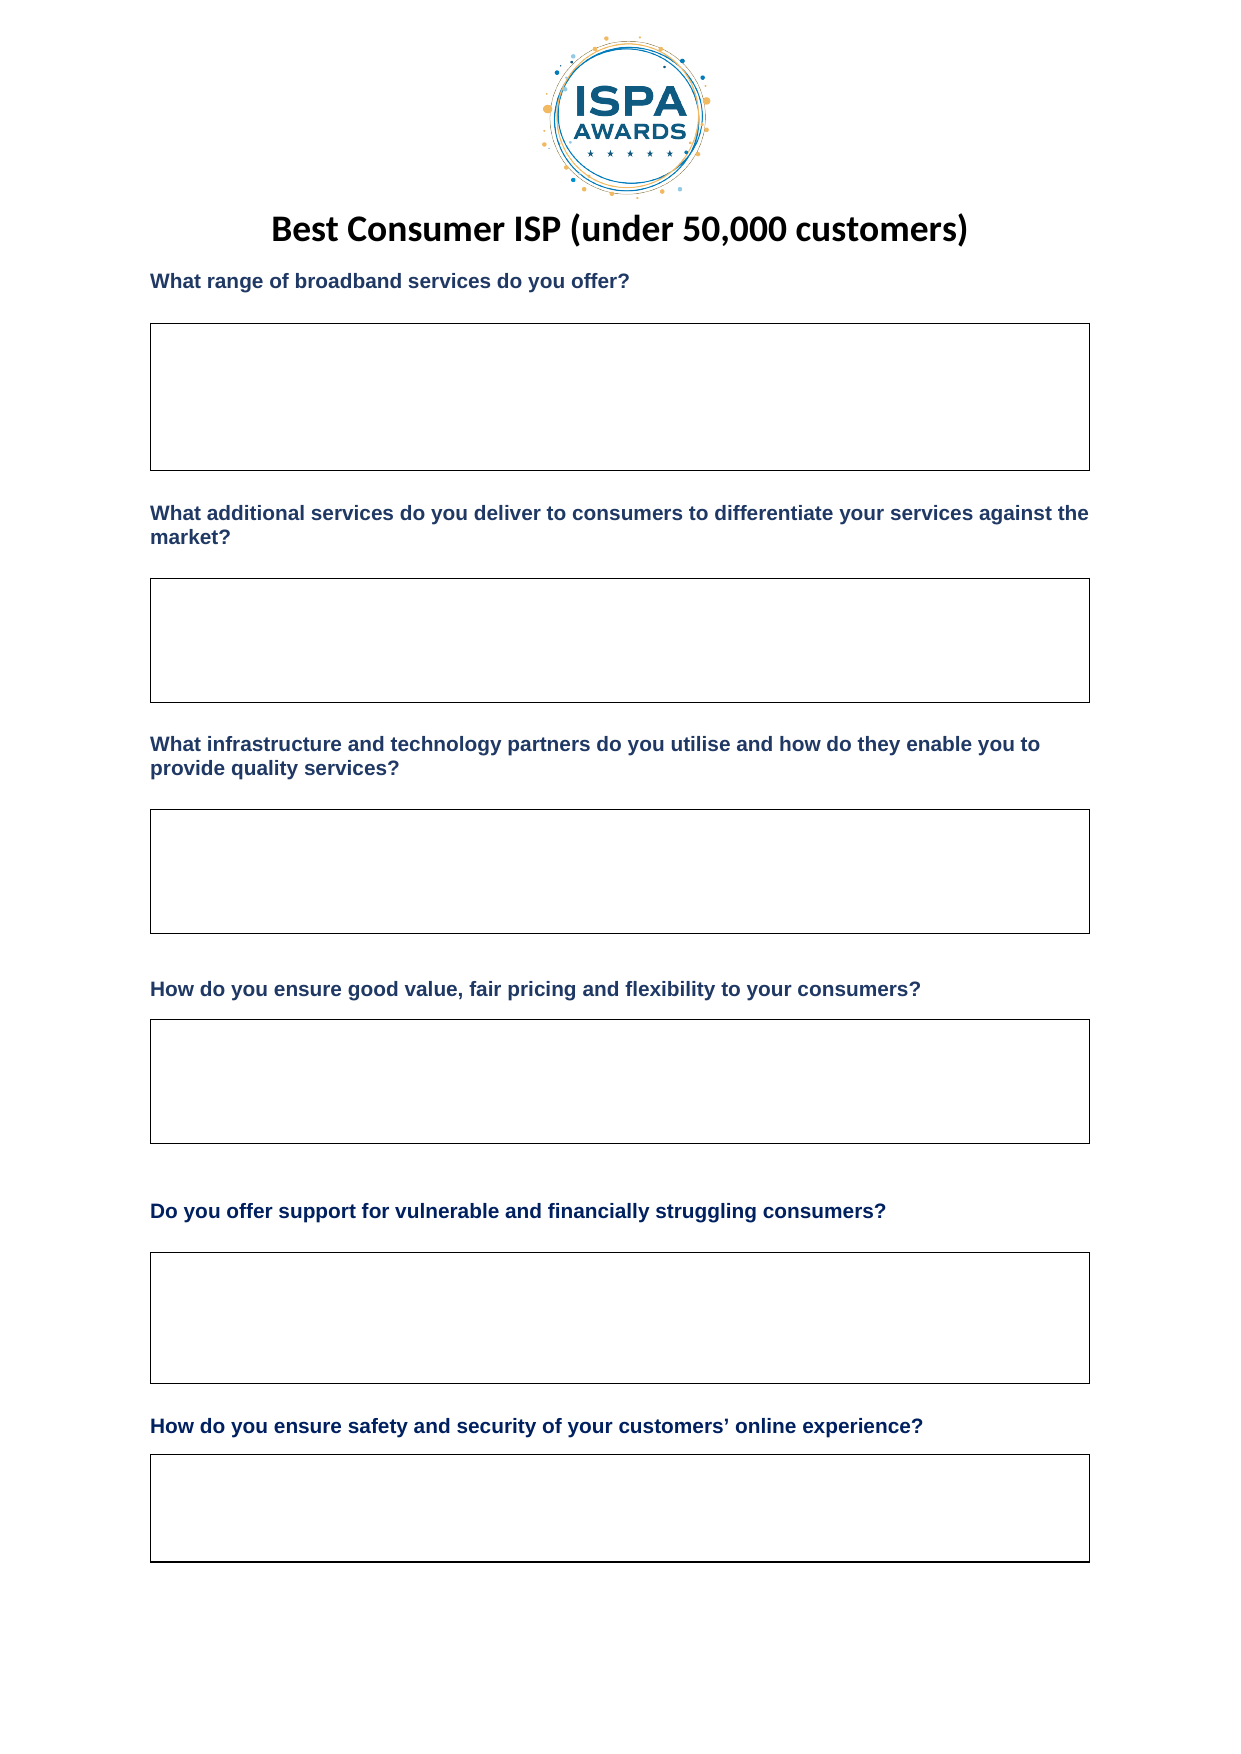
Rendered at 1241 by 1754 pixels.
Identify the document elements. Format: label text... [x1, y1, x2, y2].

text How do you ensure safety and security of your customers’ online experience? [150, 1413, 1090, 1437]
table_header [151, 324, 1089, 470]
table_header [151, 1253, 1089, 1383]
text What range of broadband services do you offer? [150, 269, 1090, 293]
table_header [151, 579, 1089, 702]
table_header [151, 1020, 1089, 1143]
picture [481, 17, 760, 205]
table_header [151, 1455, 1089, 1561]
text What infrastructure and technology partners do you utilise and how do they enable you to provide quality services? [150, 732, 1090, 780]
text Do you offer support for vulnerable and financially struggling consumers? [150, 1199, 1090, 1223]
text What additional services do you deliver to consumers to differentiate your services against the market? [150, 501, 1090, 548]
table_header [151, 810, 1089, 933]
text How do you ensure good value, fair pricing and flexibility to your consumers? [150, 976, 1090, 1000]
